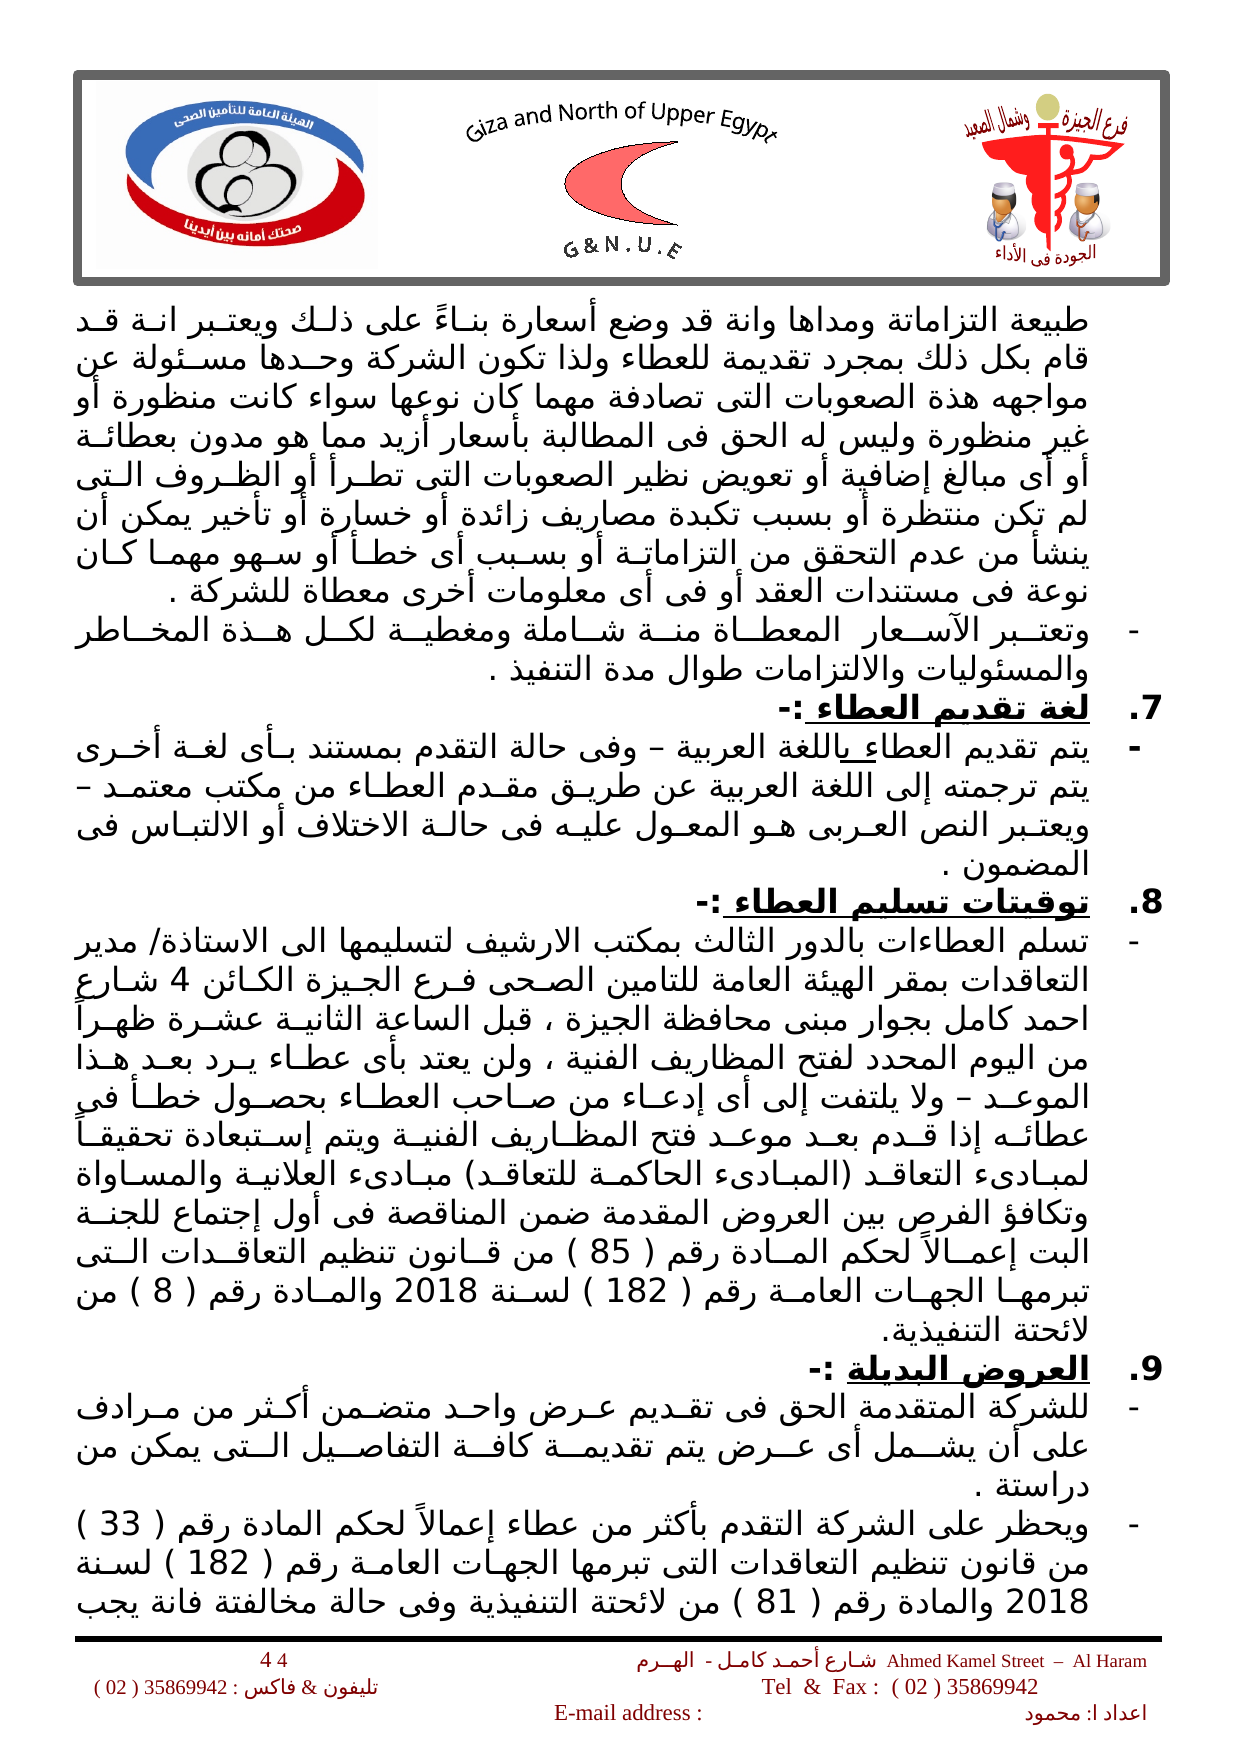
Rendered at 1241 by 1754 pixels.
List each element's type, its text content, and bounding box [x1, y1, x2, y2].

picture [1062, 182, 1116, 242]
picture [979, 182, 1030, 242]
list توقيتات تسليم العطاء :- [75, 883, 1128, 922]
list لغة تقديم العطاء :- [75, 688, 1128, 727]
list تسلم العطاءات بالدور الثالث بمكتب الارشيف لتسليمها الى الاستاذة/ مدير التعاقدات بمقر الهيئة العامة للتامين الصحى فرع الجيزة الكائن 4 شارع احمد كامل بجوار مبنى محافظة الجيزة ، قبل الساعة الثانية عشرة ظهراً من اليوم المحدد لفتح المظاريف الفنية ، ولن يعتد بأى عطاء يرد بعد هذا الموعد – ولا يلتفت إلى أى إدعاء من صاحب العطاء بحصول خطأ فى عطائه إذا قدم بعد موعد فتح المظاريف الفنية ويتم إستبعادة تحقيقاً لمبادىء التعاقد (المبادىء الحاكمة للتعاقد) مبادىء العلانية والمساواة وتكافؤ الفرص بين العروض المقدمة ضمن المناقصة فى أول إجتماع للجنة البت إعمالاً لحكم المادة رقم ( 85 ) من قانون تنظيم التعاقدات التى تبرمها الجهات العامة رقم ( 182 ) لسنة 2018 والمادة رقم ( 8 ) من لائحتة التنفيذية. [75, 922, 1128, 1349]
picture [96, 81, 378, 269]
list يتم تقديم العطاء باللغة العربية – وفى حالة التقدم بمستند بأى لغة أخرى يتم ترجمته إلى اللغة العربية عن طريق مقدم العطاء من مكتب معتمد – ويعتبر النص العربى هو المعول عليه فى حالة الاختلاف أو الالتباس فى المضمون . [75, 727, 1128, 883]
list وتعتبر الآسعار المعطاة منة شاملة ومغطية لكل هذة المخاطر والمسئوليات والالتزامات طوال مدة التنفيذ . [75, 611, 1128, 688]
list للشركة المتقدمة الحق فى تقديم عرض واحد متضمن أكثر من مرادف على أن يشمل أى عرض يتم تقديمة كافة التفاصيل التى يمكن من دراستة . [75, 1388, 1128, 1504]
list العروض البديلة :- [75, 1349, 1128, 1388]
